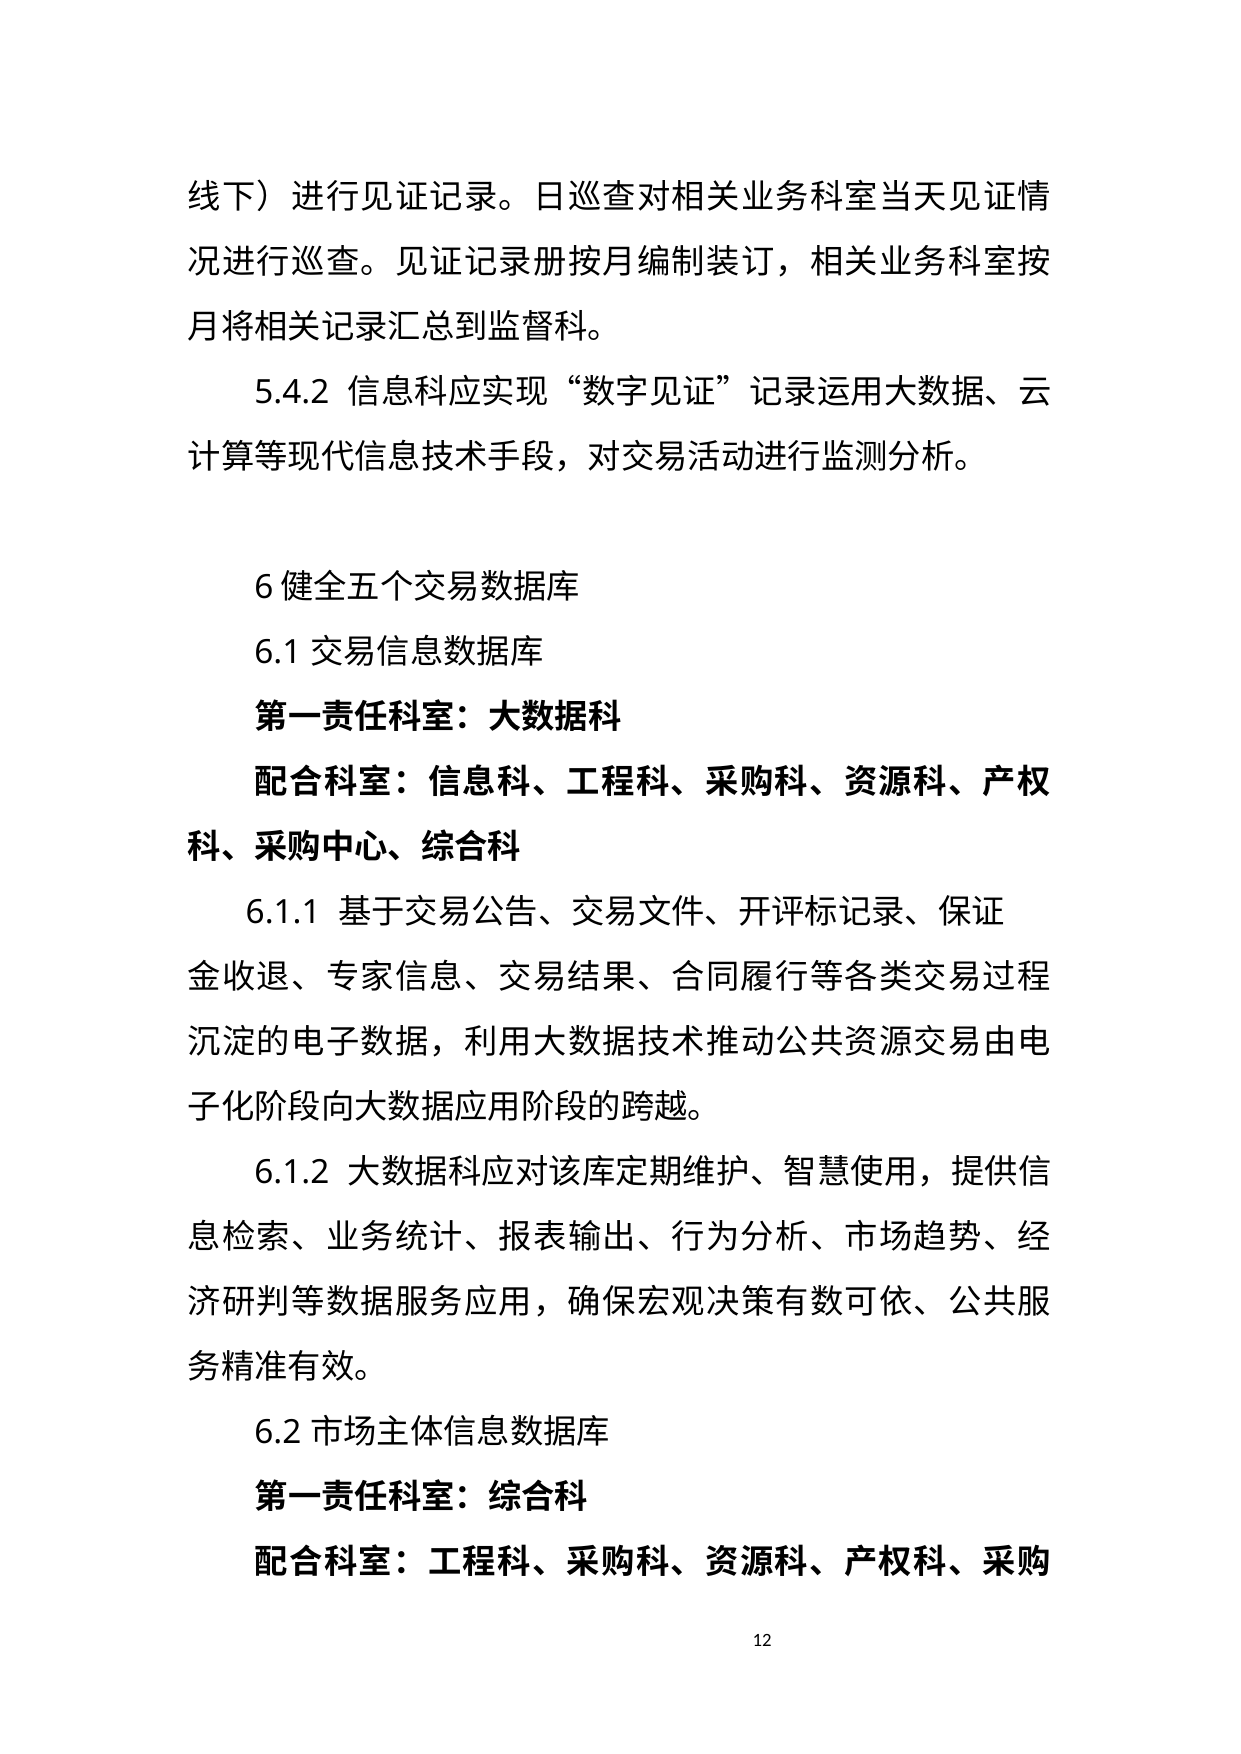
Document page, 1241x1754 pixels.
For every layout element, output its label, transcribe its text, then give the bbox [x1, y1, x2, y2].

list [187, 1527, 1053, 1592]
list 6.2 市场主体信息数据库 [187, 1397, 1053, 1462]
list 第一责任科室：大数据科 [187, 682, 1053, 747]
text 金收退、专家信息、交易结果、合同履行等各类交易过程沉淀的电子数据，利用大数据技术推动公共资源交易由电子化阶段向大数据应用阶段的跨越。 [187, 942, 1053, 1137]
list 5.4.2 信息科应实现“数字见证”记录运用大数据、云计算等现代信息技术手段，对交易活动进行监测分析。 [187, 357, 1053, 487]
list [187, 162, 1053, 357]
list 6.1.2 大数据科应对该库定期维护、智慧使用，提供信息检索、业务统计、报表输出、行为分析、市场趋势、经济研判等数据服务应用，确保宏观决策有数可依、公共服务精准有效。 [187, 1137, 1053, 1397]
text 6.1.1 基于交易公告、交易文件、开评标记录、保证 [231, 877, 1053, 942]
list 配合科室：信息科、工程科、采购科、资源科、产权科、采购中心、综合科 [187, 747, 1053, 877]
list 6.1 交易信息数据库 [187, 617, 1053, 682]
list 6健全五个交易数据库 [187, 552, 1053, 617]
list 第一责任科室：综合科 [187, 1462, 1053, 1527]
